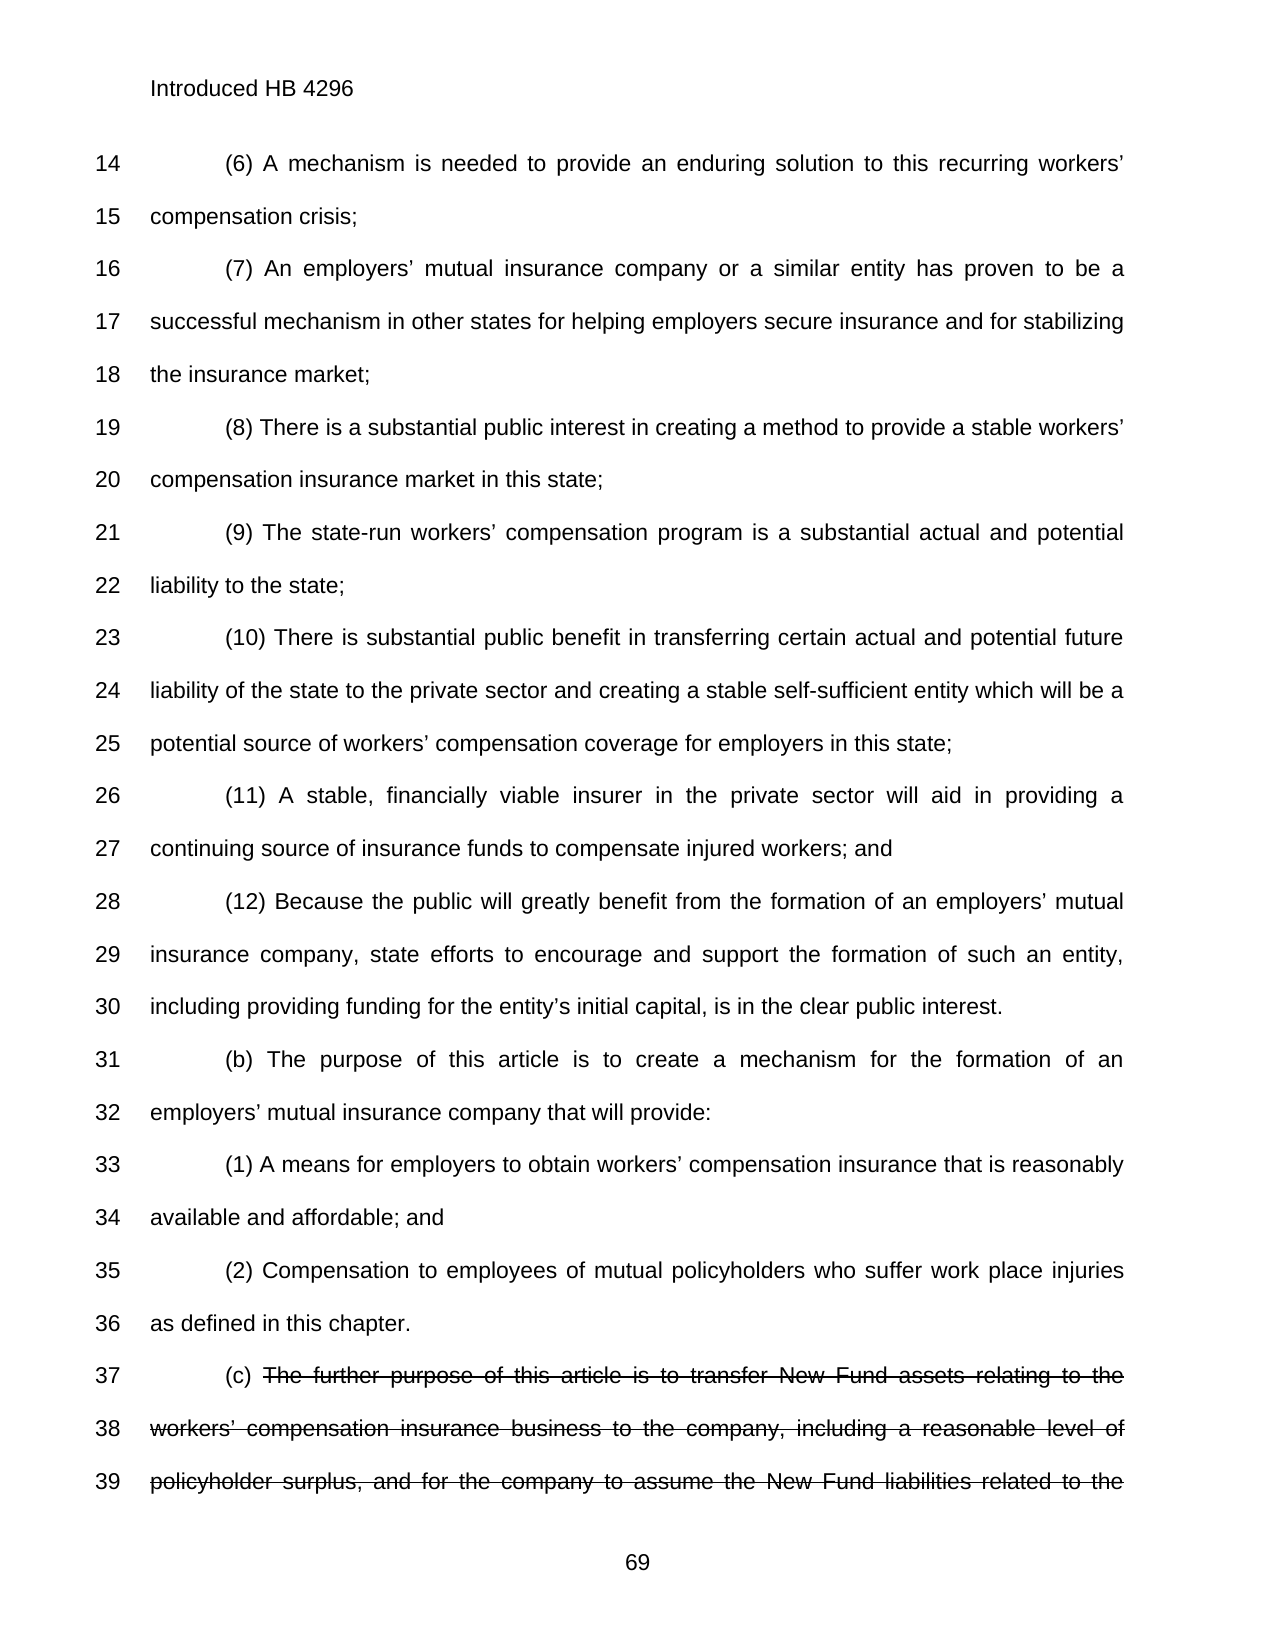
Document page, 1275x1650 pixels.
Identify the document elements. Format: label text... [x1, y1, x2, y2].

text (8) There is a substantial public interest in creating a method to provide a stable workers’ compensation insurance market in this state; [150, 413, 1125, 493]
text (6) A mechanism is needed to provide an enduring solution to this recurring workers’ compensation crisis; [150, 150, 1125, 229]
text (12) Because the public will greatly benefit from the formation of an employers’ mutual insurance company, state efforts to encourage and support the formation of such an entity, including providing funding for the entity’s initial capital, is in the clear public interest. [150, 888, 1125, 1020]
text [150, 1430, 1125, 1494]
text (1) A means for employers to obtain workers’ compensation insurance that is reasonably available and affordable; and [150, 1151, 1125, 1231]
text (9) The state-run workers’ compensation program is a substantial actual and potential liability to the state; [150, 519, 1125, 598]
text (b) The purpose of this article is to create a mechanism for the formation of an employers’ mutual insurance company that will provide: [150, 1046, 1125, 1125]
text (7) An employers’ mutual insurance company or a similar entity has proven to be a successful mechanism in other states for helping employers secure insurance and for stabilizing the insurance market; [150, 255, 1125, 387]
text (10) There is substantial public benefit in transferring certain actual and potential future liability of the state to the private sector and creating a stable self-sufficient entity which will be a potential source of workers’ compensation coverage for employers in this state; [150, 624, 1125, 756]
text (2) Compensation to employees of mutual policyholders who suffer work place injuries as defined in this chapter. [150, 1257, 1125, 1336]
text (11) A stable, financially viable insurer in the private sector will aid in providing a continuing source of insurance funds to compensate injured workers; and [150, 782, 1125, 862]
